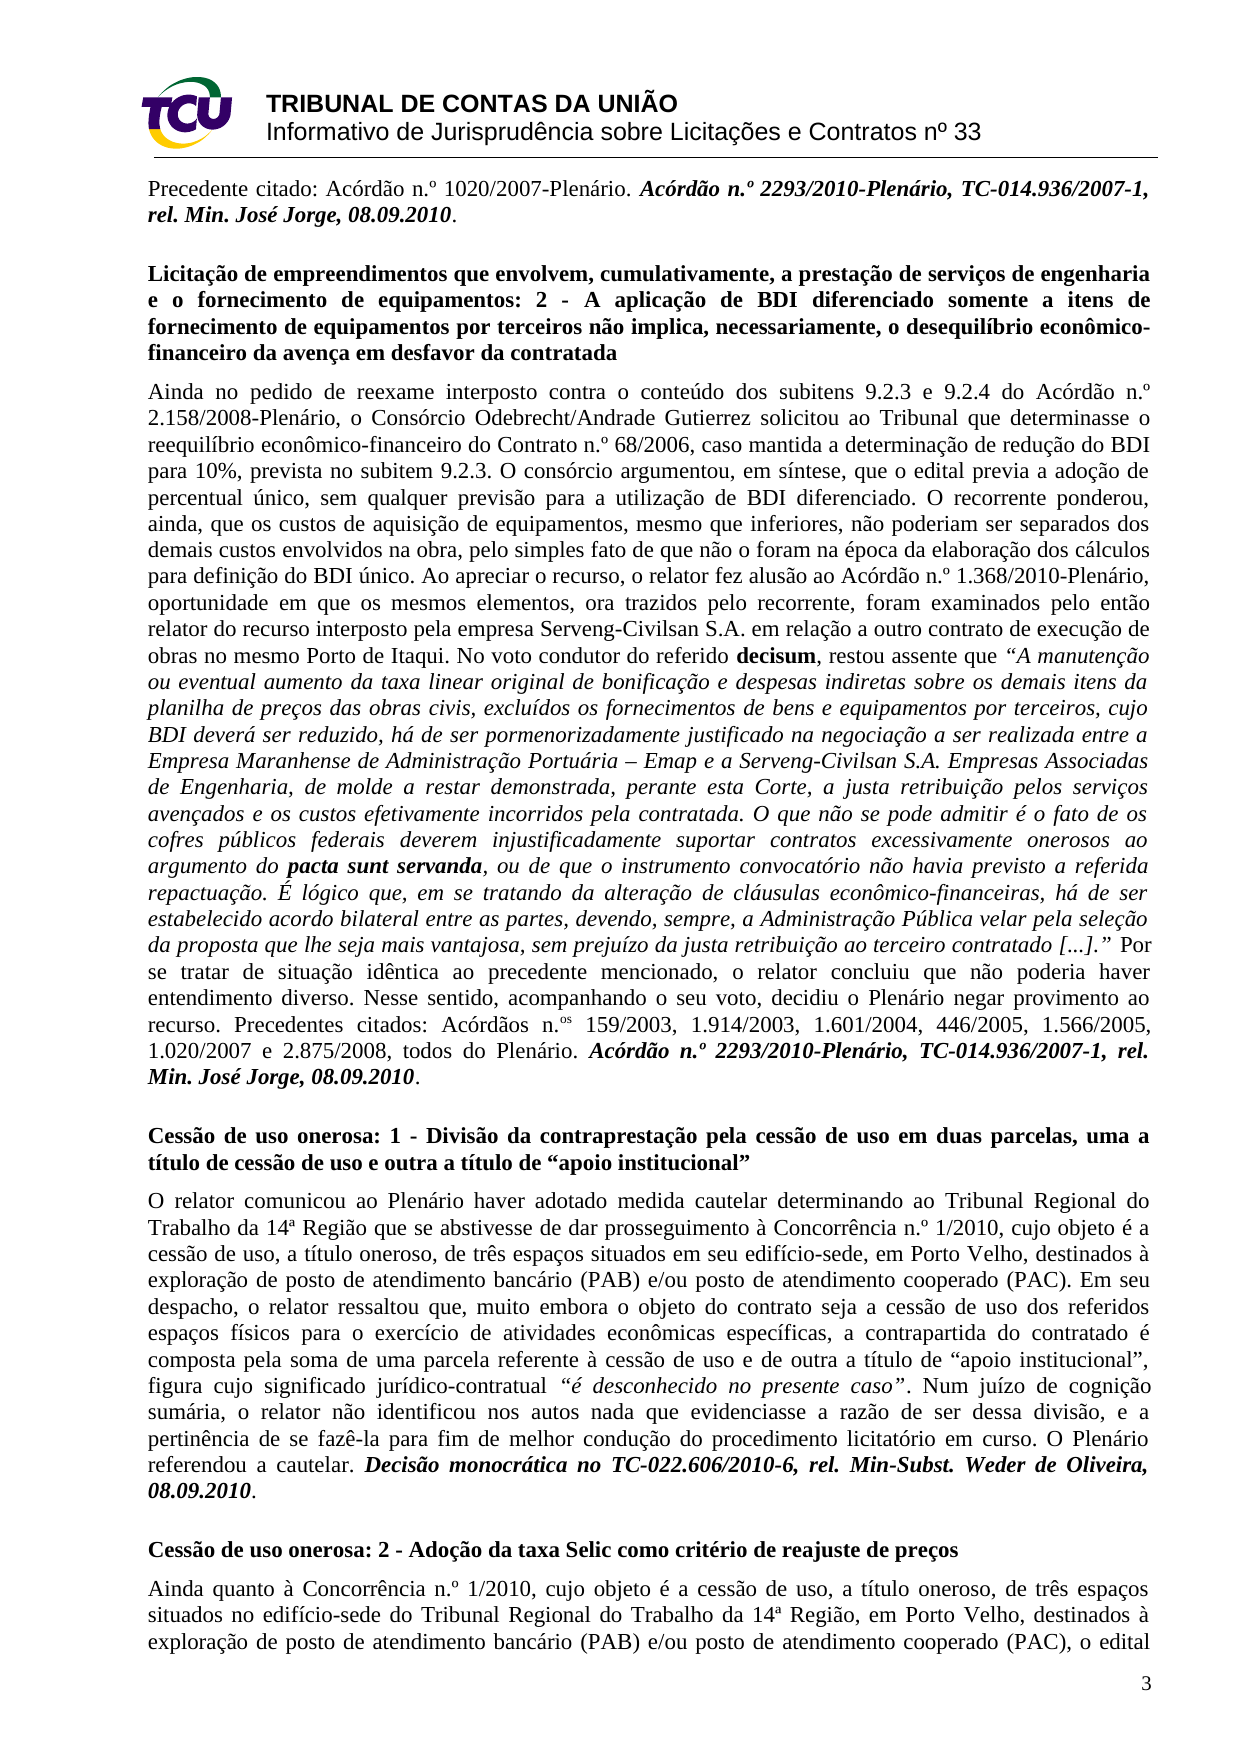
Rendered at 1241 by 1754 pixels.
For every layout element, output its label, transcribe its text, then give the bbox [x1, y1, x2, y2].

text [148, 175, 1152, 228]
text Licitação de empreendimentos que envolvem, cumulativamente, a prestação de serviços de engenharia e o fornecimento de equipamentos: 2 - A aplicação de BDI diferenciado somente a itens de fornecimento de equipamentos por terceiros não implica, necessariamente, o desequilíbrio econômico-financeiro da avença em desfavor da contratada [148, 260, 1152, 366]
text O relator comunicou ao Plenário haver adotado medida cautelar determinando ao Tribunal Regional do Trabalho da 14ª Região que se abstivesse de dar prosseguimento à Concorrência n.º 1/2010, cujo objeto é a cessão de uso, a título oneroso, de três espaços situados em seu edifício-sede, , destinados à exploração de posto de atendimento bancário (PAB) e/ou posto de atendimento cooperado (PAC). Em seu despacho, o relator ressaltou que, muito embora o objeto do contrato seja a cessão de uso dos referidos espaços físicos para o exercício de atividades econômicas específicas, a contrapartida do contratado é composta pela soma de uma parcela referente à cessão de uso e de outra a título de “apoio institucional”, figura cujo significado jurídico-contratual “é desconhecido no presente caso”. Num juízo de cognição sumária, o relator não identificou nos autos nada que evidenciasse a razão de ser dessa divisão, e a pertinência de se fazê-la para fim de melhor condução do procedimento licitatório em curso. O Plenário referendou a cautelar. Decisão monocrática no TC-022.606/2010-6, rel. Min-Subst. Weder de Oliveira, 08.09.2010. [148, 1187, 1152, 1504]
text Cessão de uso onerosa: 1 - Divisão da contraprestação pela cessão de uso em duas parcelas, uma a título de cessão de uso e outra a título de “apoio institucional” [148, 1122, 1152, 1175]
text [148, 1575, 1152, 1654]
text Cessão de uso onerosa: 2 - Adoção da taxa Selic como critério de reajuste de preços [148, 1536, 1152, 1563]
text Ainda no pedido de reexame interposto contra o conteúdo dos subitens 9.2.3 e 9.2.4 do Acórdão n.º 2.158/2008-Plenário, o Consórcio Odebrecht/Andrade Gutierrez solicitou ao Tribunal que determinasse o reequilíbrio econômico-financeiro do Contrato n.º 68/2006, caso mantida a determinação de redução do BDI para 10%, prevista no subitem 9.2.3. O consórcio argumentou, em síntese, que o edital previa a adoção de percentual único, sem qualquer previsão para a utilização de BDI diferenciado. O recorrente ponderou, ainda, que os custos de aquisição de equipamentos, mesmo que inferiores, não poderiam ser separados dos demais custos envolvidos na obra, pelo simples fato de que não o foram na época da elaboração dos cálculos para definição do BDI único. Ao apreciar o recurso, o relator fez alusão ao Acórdão n.º 1.368/2010-Plenário, oportunidade em que os mesmos elementos, ora trazidos pelo recorrente, foram examinados pelo então relator do recurso interposto pela empresa Serveng-Civilsan S.A. em relação a outro contrato de execução de obras no mesmo Porto de Itaqui. No voto condutor do referido decisum, restou assente que “A manutenção ou eventual aumento da taxa linear original de bonificação e despesas indiretas sobre os demais itens da planilha de preços das obras civis, excluídos os fornecimentos de bens e equipamentos por terceiros, cujo BDI deverá ser reduzido, há de ser pormenorizadamente justificado na negociação a ser realizada entre a Empresa Maranhense de Administração Portuária – Emap e a Serveng-Civilsan S.A. Empresas Associadas de Engenharia, de molde a restar demonstrada, perante esta Corte, a justa retribuição pelos serviços avençados e os custos efetivamente incorridos pela contratada. O que não se pode admitir é o fato de os cofres públicos federais deverem injustificadamente suportar contratos excessivamente onerosos ao argumento do pacta sunt servanda, ou de que o instrumento convocatório não havia previsto a referida repactuação. É lógico que, em se tratando da alteração de cláusulas econômico-financeiras, há de ser estabelecido acordo bilateral entre as partes, devendo, sempre, a Administração Pública velar pela seleção da proposta que lhe seja mais vantajosa, sem prejuízo da justa retribuição ao terceiro contratado [...].” Por se tratar de situação idêntica ao precedente mencionado, o relator concluiu que não poderia haver entendimento diverso. Nesse sentido, acompanhando o seu voto, decidiu o Plenário negar provimento ao recurso. Precedentes citados: Acórdãos n.os 159/2003, 1.914/2003, 1.601/2004, 446/2005, 1.566/2005, 1.020/2007 e 2.875/2008, todos do Plenário. Acórdão n.º 2293/2010-Plenário, TC-014.936/2007-1, rel. Min. José Jorge, 08.09.2010. [148, 378, 1152, 1090]
